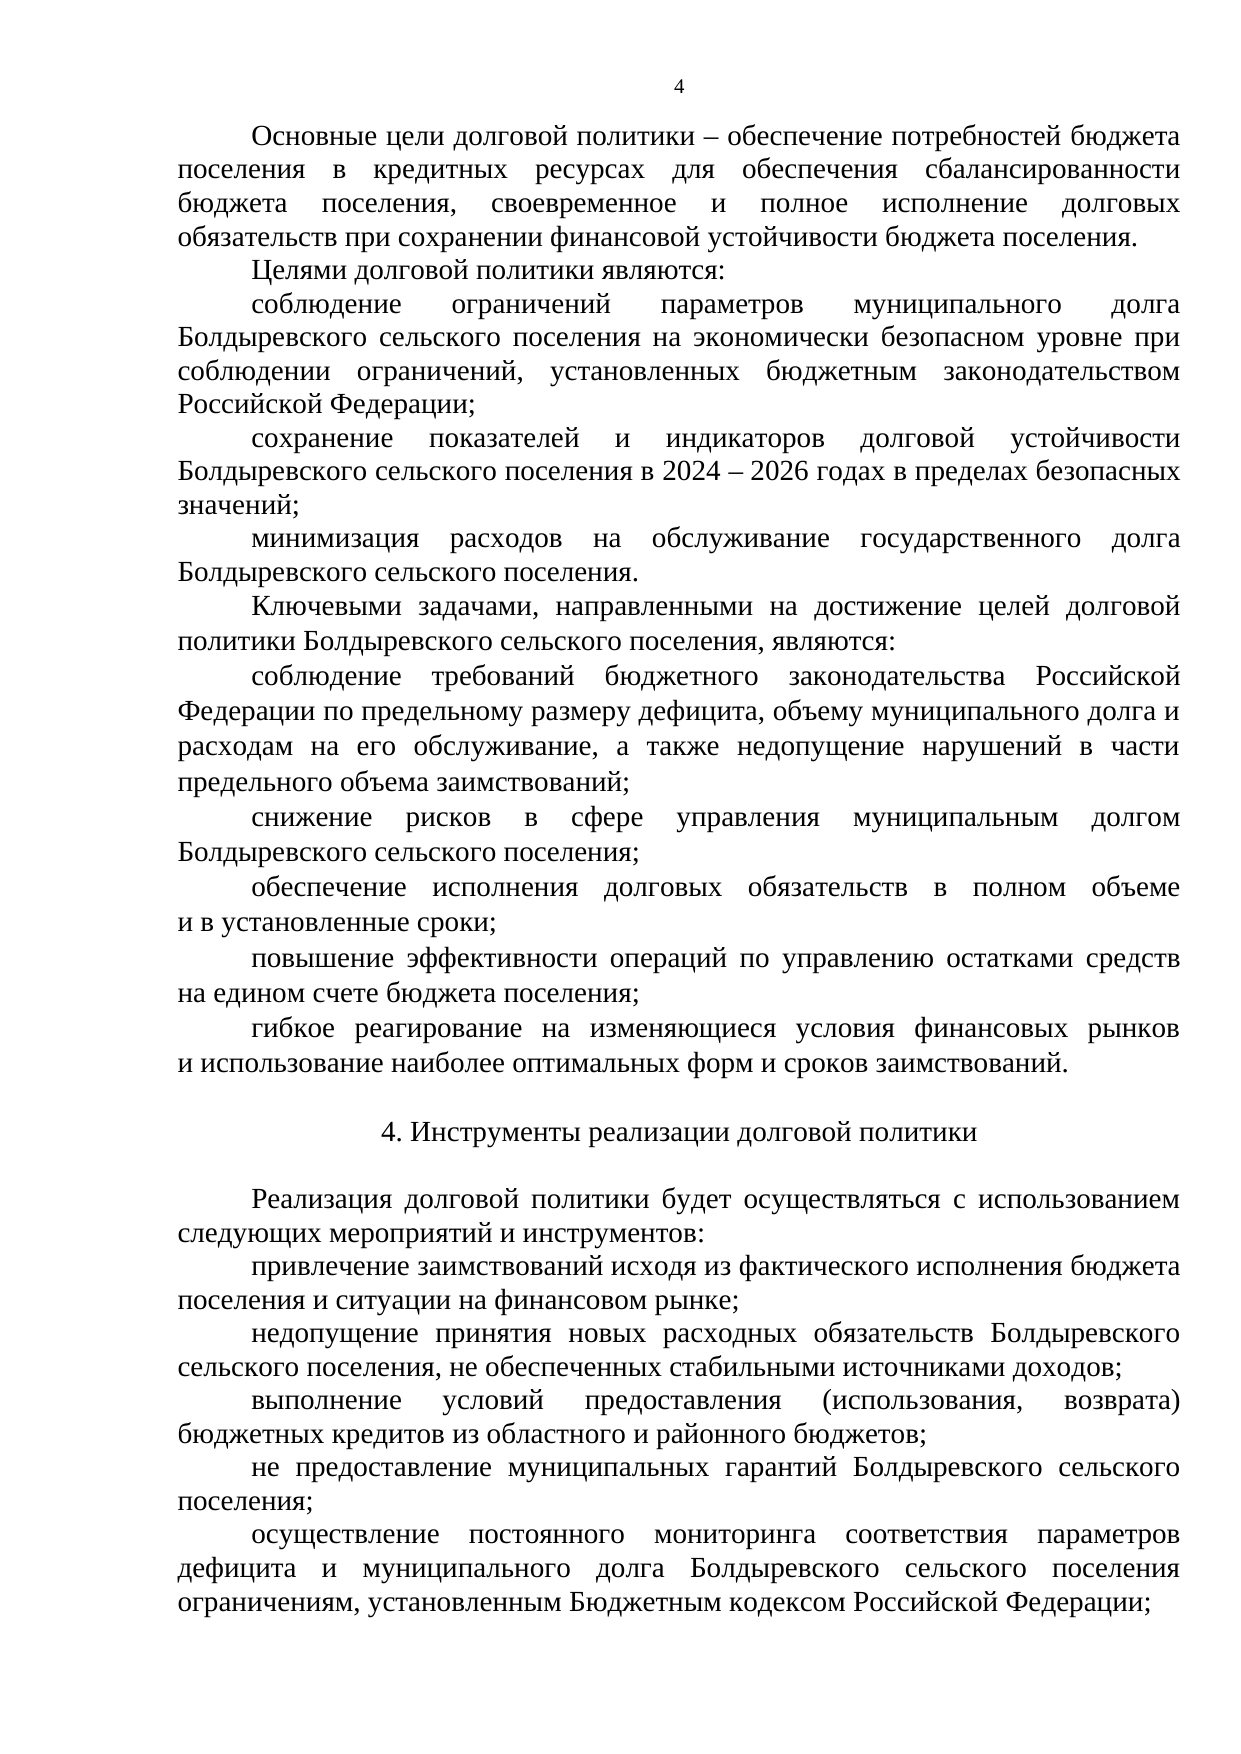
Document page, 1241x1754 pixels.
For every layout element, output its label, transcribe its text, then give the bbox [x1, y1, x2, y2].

text выполнение условий предоставления (использования, возврата) бюджетных кредитов из областного и районного бюджетов; [177, 1382, 1181, 1449]
text привлечение заимствований исходя из фактического исполнения бюджета поселения и ситуации на финансовом рынке; [177, 1248, 1181, 1315]
text не предоставление муниципальных гарантий Болдыревского сельского поселения; [177, 1449, 1181, 1517]
text сохранение показателей и индикаторов долговой устойчивости Болдыревского сельского поселения в 2024 – 2026 годах в пределах безопасных значений; [177, 420, 1181, 521]
text осуществление постоянного мониторинга соответствия параметров дефицита и муниципального долга Болдыревского сельского поселения ограничениям, установленным Бюджетным кодексом Российской Федерации; [177, 1517, 1181, 1617]
text недопущение принятия новых расходных обязательств Болдыревского сельского поселения, не обеспеченных стабильными источниками доходов; [177, 1315, 1181, 1382]
text соблюдение ограничений параметров муниципального долга Болдыревского сельского поселения на экономически безопасном уровне при соблюдении ограничений, установленных бюджетным законодательством Российской Федерации; [177, 286, 1181, 420]
text 4. Инструменты реализации долговой политики [177, 1114, 1181, 1148]
text снижение рисков в сфере управления муниципальным долгом Болдыревского сельского поселения; [177, 799, 1181, 868]
text повышение эффективности операций по управлению остатками средств на едином счете бюджета поселения; [177, 940, 1181, 1008]
text Реализация долговой политики будет осуществляться с использованием следующих мероприятий и инструментов: [177, 1181, 1181, 1248]
text Ключевыми задачами, направленными на достижение целей долговой политики Болдыревского сельского поселения, являются: [177, 588, 1181, 656]
text Основные цели долговой политики – обеспечение потребностей бюджета поселения в кредитных ресурсах для обеспечения сбалансированности бюджета поселения, своевременное и полное исполнение долговых обязательств при сохранении финансовой устойчивости бюджета поселения. [177, 118, 1181, 252]
text Целями долговой политики являются: [177, 252, 1181, 286]
text соблюдение требований бюджетного законодательства Российской Федерации по предельному размеру дефицита, объему муниципального долга и расходам на его обслуживание, а также недопущение нарушений в части предельного объема заимствований; [177, 658, 1181, 797]
text обеспечение исполнения долговых обязательств в полном объеме и в установленные сроки; [177, 869, 1181, 938]
text минимизация расходов на обслуживание государственного долга Болдыревского сельского поселения. [177, 521, 1181, 588]
text гибкое реагирование на изменяющиеся условия финансовых рынков и использование наиболее оптимальных форм и сроков заимствований. [177, 1010, 1181, 1079]
